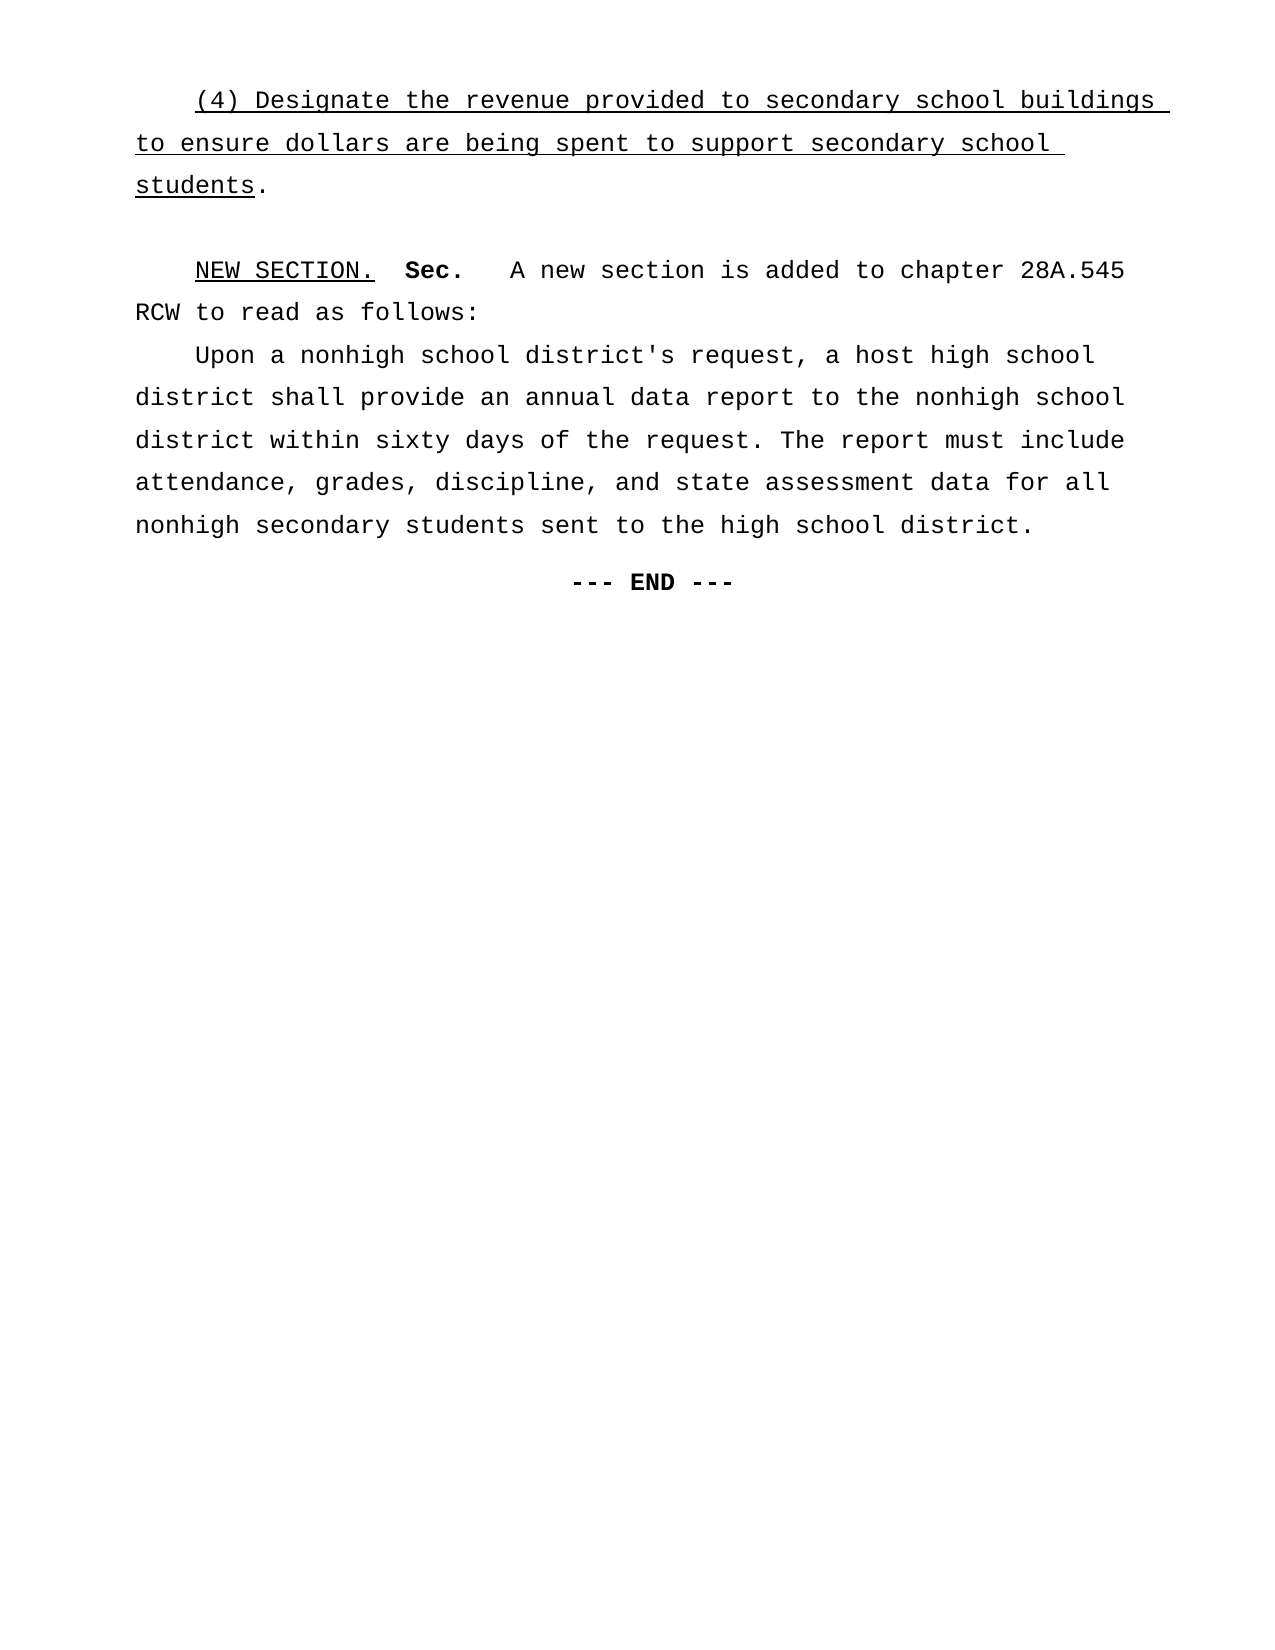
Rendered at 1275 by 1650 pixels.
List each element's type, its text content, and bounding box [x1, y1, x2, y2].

text (4) Designate the revenue provided to secondary school buildings to ensure dollars are being spent to support secondary school students. [135, 75, 1170, 202]
text --- END --- [135, 570, 1170, 598]
text NEW SECTION. Sec. A new section is added to chapter 28A.545 RCW to read as follows: [135, 244, 1170, 329]
text Upon a nonhigh school district's request, a host high school district shall provide an annual data report to the nonhigh school district within sixty days of the request. The report must include attendance, grades, discipline, and state assessment data for all nonhigh secondary students sent to the high school district. [135, 329, 1170, 542]
